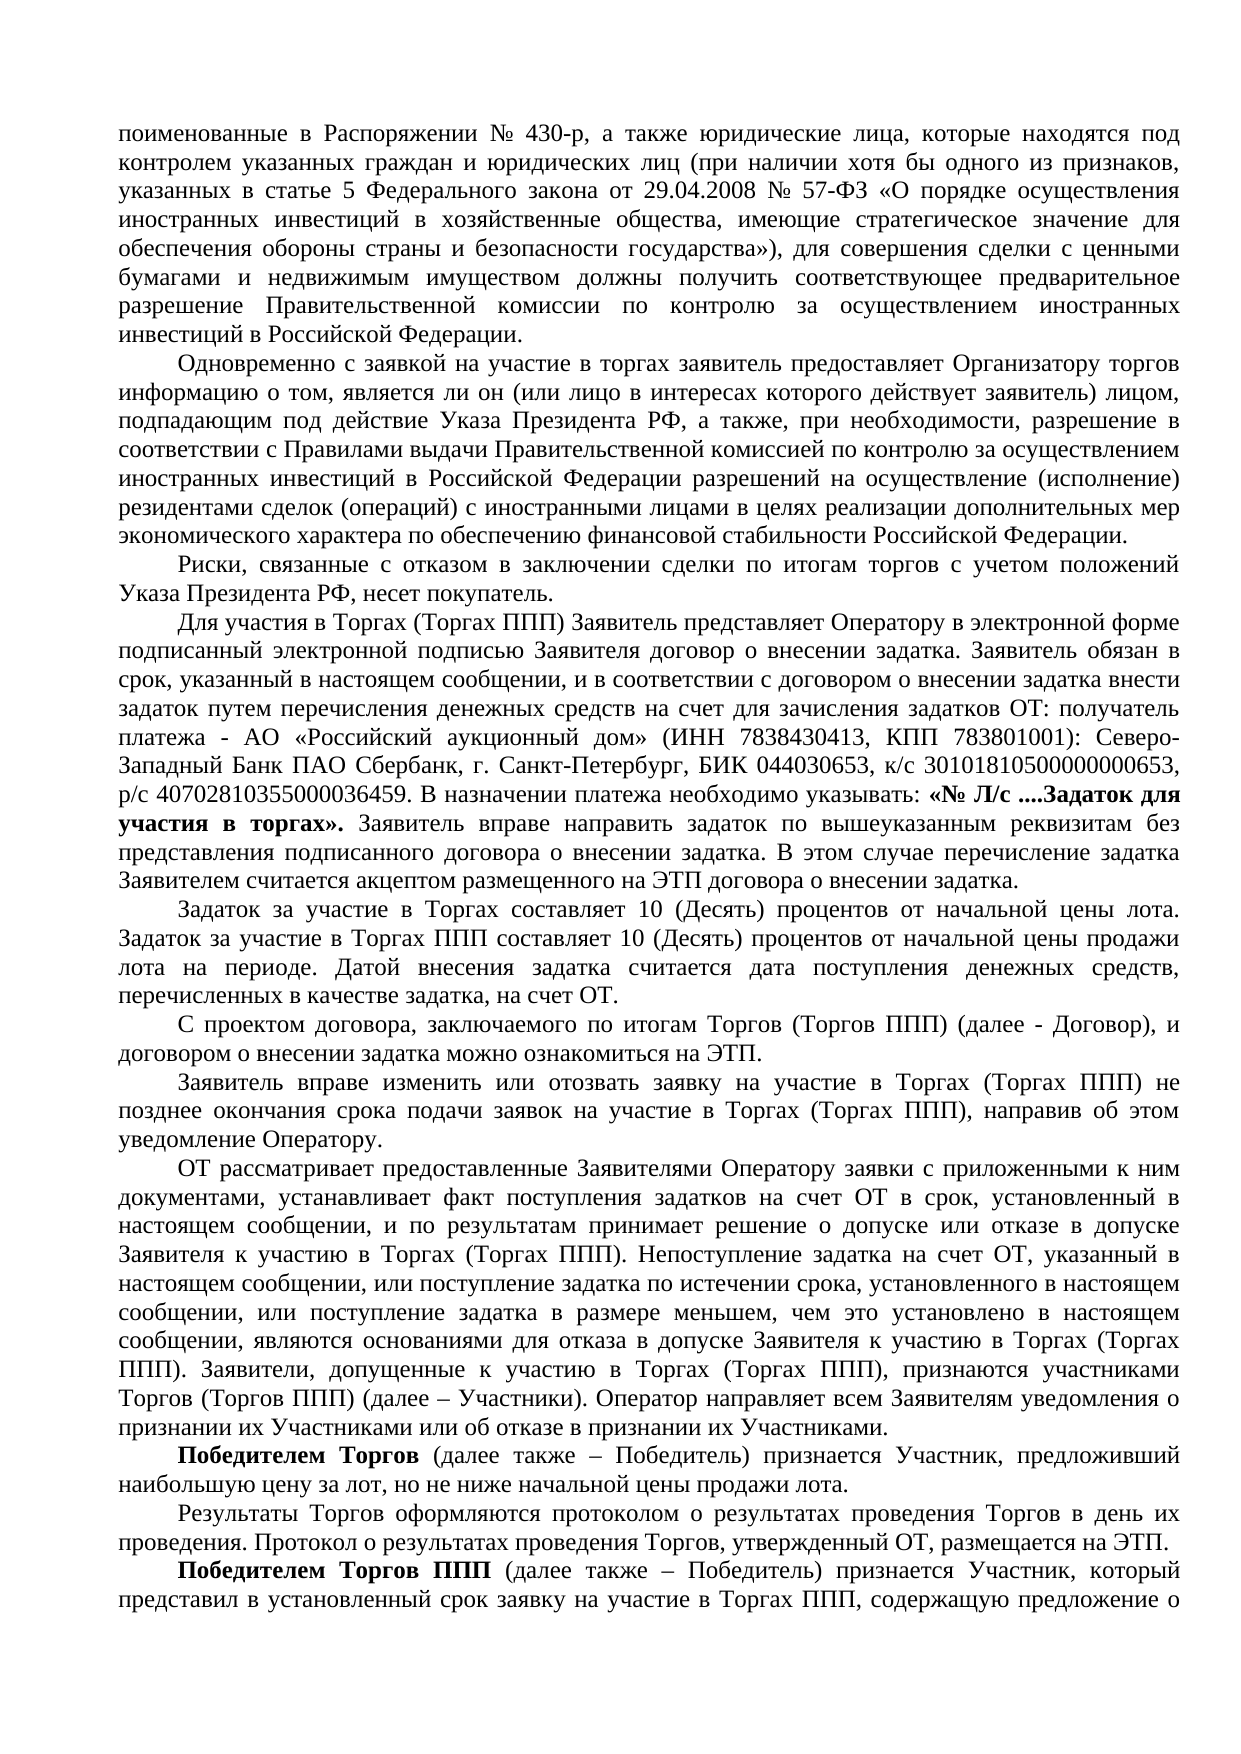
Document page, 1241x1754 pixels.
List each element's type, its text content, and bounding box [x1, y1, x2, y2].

text Для участия в Торгах (Торгах ППП) Заявитель представляет Оператору в электронной форме подписанный электронной подписью Заявителя договор о внесении задатка. Заявитель обязан в срок, указанный в настоящем сообщении, и в соответствии с договором о внесении задатка внести задаток путем перечисления денежных средств на счет для зачисления задатков ОТ: получатель платежа - АО «Российский аукционный дом» (ИНН 7838430413, КПП 783801001): Северо-Западный Банк ПАО Сбербанк, г. Санкт-Петербург, БИК 044030653, к/с 30101810500000000653, р/с 40702810355000036459. В назначении платежа необходимо указывать: «№ Л/с ....Задаток для участия в торгах». Заявитель вправе направить задаток по вышеуказанным реквизитам без представления подписанного договора о внесении задатка. В этом случае перечисление задатка Заявителем считается акцептом размещенного на ЭТП договора о внесении задатка. [118, 607, 1181, 894]
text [118, 118, 1181, 348]
text ОТ рассматривает предоставленные Заявителями Оператору заявки с приложенными к ним документами, устанавливает факт поступления задатков на счет ОТ в срок, установленный в настоящем сообщении, и по результатам принимает решение о допуске или отказе в допуске Заявителя к участию в Торгах (Торгах ППП). Непоступление задатка на счет ОТ, указанный в настоящем сообщении, или поступление задатка по истечении срока, установленного в настоящем сообщении, или поступление задатка в размере меньшем, чем это установлено в настоящем сообщении, являются основаниями для отказа в допуске Заявителя к участию в Торгах (Торгах ППП). Заявители, допущенные к участию в Торгах (Торгах ППП), признаются участниками Торгов (Торгов ППП) (далее – Участники). Оператор направляет всем Заявителям уведомления о признании их Участниками или об отказе в признании их Участниками. [118, 1153, 1181, 1441]
text Риски, связанные с отказом в заключении сделки по итогам торгов с учетом положений Указа Президента РФ, несет покупатель. [118, 549, 1181, 607]
text Одновременно с заявкой на участие в торгах заявитель предоставляет Организатору торгов информацию о том, является ли он (или лицо в интересах которого действует заявитель) лицом, подпадающим под действие Указа Президента РФ, а также, при необходимости, разрешение в соответствии с Правилами выдачи Правительственной комиссией по контролю за осуществлением иностранных инвестиций в Российской Федерации разрешений на осуществление (исполнение) резидентами сделок (операций) с иностранными лицами в целях реализации дополнительных мер экономического характера по обеспечению финансовой стабильности Российской Федерации. [118, 348, 1181, 549]
text Задаток за участие в Торгах составляет 10 (Десять) процентов от начальной цены лота. Задаток за участие в Торгах ППП составляет 10 (Десять) процентов от начальной цены продажи лота на периоде. Датой внесения задатка считается дата поступления денежных средств, перечисленных в качестве задатка, на счет ОТ. [118, 894, 1181, 1009]
text Заявитель вправе изменить или отозвать заявку на участие в Торгах (Торгах ППП) не позднее окончания срока подачи заявок на участие в Торгах (Торгах ППП), направив об этом уведомление Оператору. [118, 1067, 1181, 1153]
text Победителем Торгов (далее также – Победитель) признается Участник, предложивший наибольшую цену за лот, но не ниже начальной цены продажи лота. [118, 1441, 1181, 1498]
text С проектом договора, заключаемого по итогам Торгов (Торгов ППП) (далее - Договор), и договором о внесении задатка можно ознакомиться на ЭТП. [118, 1009, 1181, 1067]
text Результаты Торгов оформляются протоколом о результатах проведения Торгов в день их проведения. Протокол о результатах проведения Торгов, утвержденный ОТ, размещается на ЭТП. [118, 1498, 1181, 1556]
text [118, 1556, 1181, 1613]
